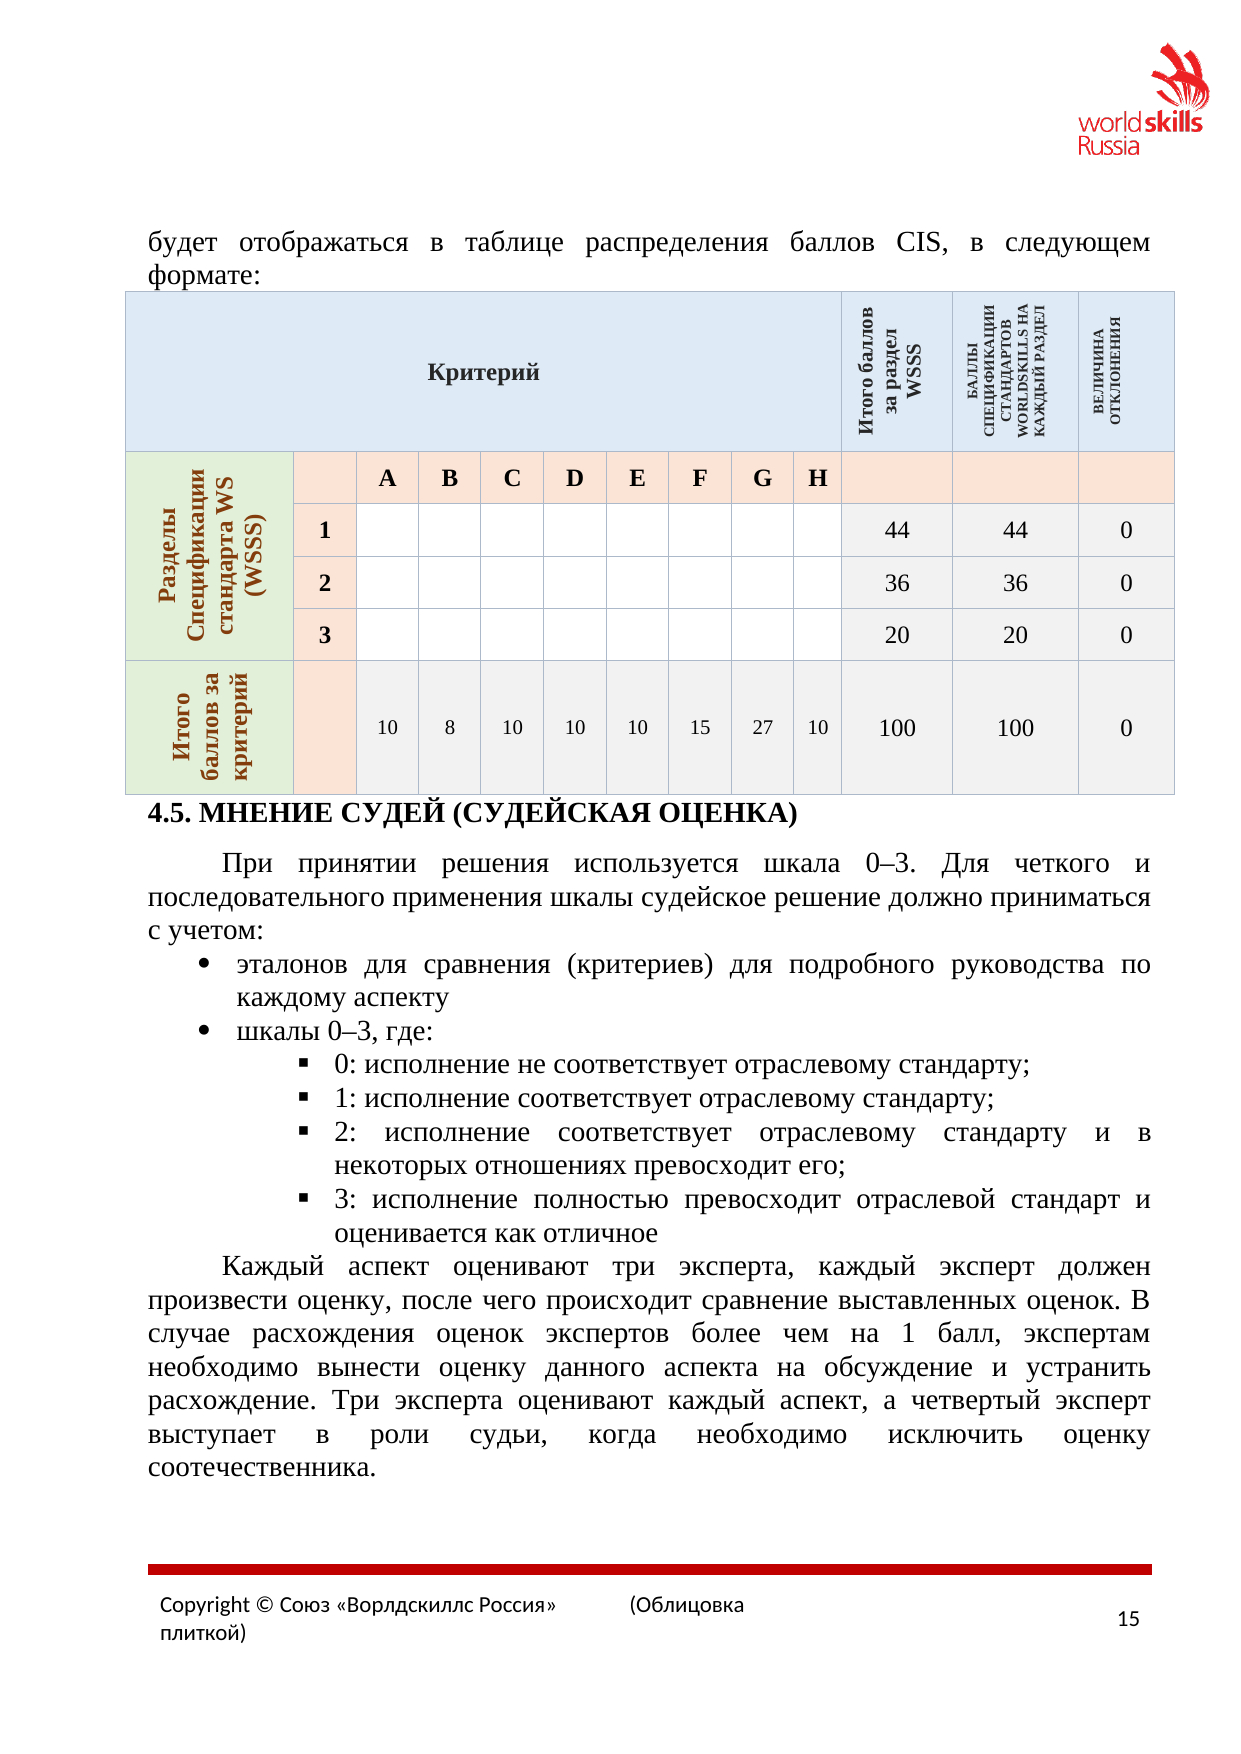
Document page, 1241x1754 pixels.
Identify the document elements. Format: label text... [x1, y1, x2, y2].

table_cell [294, 661, 356, 794]
table_cell 0 [1079, 609, 1174, 660]
table_cell [357, 609, 418, 660]
table_cell 15 [669, 661, 731, 794]
table_cell 36 [953, 557, 1078, 608]
table_cell 0 [1079, 661, 1174, 794]
table_cell 20 [842, 609, 952, 660]
table_cell E [607, 452, 668, 503]
table_cell D [544, 452, 606, 503]
list 1: исполнение соответствует отраслевому стандарту; [297, 1080, 1152, 1114]
table_cell [357, 504, 418, 556]
table_cell [481, 557, 543, 608]
table_cell F [669, 452, 731, 503]
table_cell Разделы Спецификации стандарта WS (WSSS) [126, 452, 293, 660]
table_cell [669, 504, 731, 556]
table_header БАЛЛЫ СПЕЦИФИКАЦИИ СТАНДАРТОВ WORLDSKILLS НА КАЖДЫЙ РАЗДЕЛ [953, 292, 1078, 451]
table_cell 10 [544, 661, 606, 794]
table_cell C [481, 452, 543, 503]
table_cell [732, 557, 793, 608]
table_cell G [732, 452, 793, 503]
table_cell 0 [1079, 557, 1174, 608]
table_cell [544, 609, 606, 660]
table_cell 0 [1079, 504, 1174, 556]
table_cell Итого баллов за критерий [126, 661, 293, 794]
list 3: исполнение полностью превосходит отраслевой стандарт и оценивается как отличное [297, 1181, 1152, 1248]
table_header Критерий [126, 292, 841, 451]
text При принятии решения используется шкала 0–3. Для четкого и последовательного применения шкалы судейское решение должно приниматься с учетом: [148, 845, 1152, 946]
table_header Итого баллов за раздел WSSS [842, 292, 952, 451]
table_cell [544, 557, 606, 608]
table_cell 2 [294, 557, 356, 608]
list эталонов для сравнения (критериев) для подробного руководства по каждому аспекту [199, 946, 1152, 1013]
table_cell 44 [953, 504, 1078, 556]
table_cell 20 [953, 609, 1078, 660]
table_cell [669, 609, 731, 660]
table_cell [294, 452, 356, 503]
table_cell 100 [953, 661, 1078, 794]
table_cell [732, 609, 793, 660]
table_cell [481, 504, 543, 556]
table_cell [732, 504, 793, 556]
table_cell 10 [357, 661, 418, 794]
table_cell [607, 504, 668, 556]
table_cell 8 [419, 661, 480, 794]
table_cell [607, 609, 668, 660]
list шкалы 0–3, где: [199, 1013, 1152, 1047]
table_cell B [419, 452, 480, 503]
table_cell 10 [481, 661, 543, 794]
picture [1078, 42, 1235, 155]
table_cell 44 [842, 504, 952, 556]
table_cell [419, 504, 480, 556]
table_cell [794, 504, 841, 556]
table_cell 3 [294, 609, 356, 660]
table_cell [419, 609, 480, 660]
table_cell [544, 504, 606, 556]
table_cell [953, 452, 1078, 503]
table_cell [794, 609, 841, 660]
table_header ВЕЛИЧИНА ОТКЛОНЕНИЯ [1079, 292, 1174, 451]
table_cell 10 [794, 661, 841, 794]
text 4.5. МНЕНИЕ СУДЕЙ (СУДЕЙСКАЯ ОЦЕНКА) [148, 795, 1152, 828]
table_cell [357, 557, 418, 608]
table_cell 36 [842, 557, 952, 608]
table_cell 10 [607, 661, 668, 794]
list 2: исполнение соответствует отраслевому стандарту и в некоторых отношениях превосходит его; [297, 1114, 1152, 1181]
table_cell [607, 557, 668, 608]
table_cell [1079, 452, 1174, 503]
table_cell 27 [732, 661, 793, 794]
table_cell 100 [842, 661, 952, 794]
table_cell [419, 557, 480, 608]
table_cell A [357, 452, 418, 503]
table_cell [794, 557, 841, 608]
text Каждый аспект оценивают три эксперта, каждый эксперт должен произвести оценку, после чего происходит сравнение выставленных оценок. В случае расхождения оценок экспертов более чем на 1 балл, экспертам необходимо вынести оценку данного аспекта на обсуждение и устранить расхождение. Три эксперта оценивают каждый аспект, а четвертый эксперт выступает в роли судьи, когда необходимо исключить оценку соотечественника. [148, 1248, 1152, 1483]
table_cell [481, 609, 543, 660]
list 0: исполнение не соответствует отраслевому стандарту; [297, 1047, 1152, 1080]
table_cell [842, 452, 952, 503]
table_cell [669, 557, 731, 608]
table_cell H [794, 452, 841, 503]
table_cell 1 [294, 504, 356, 556]
